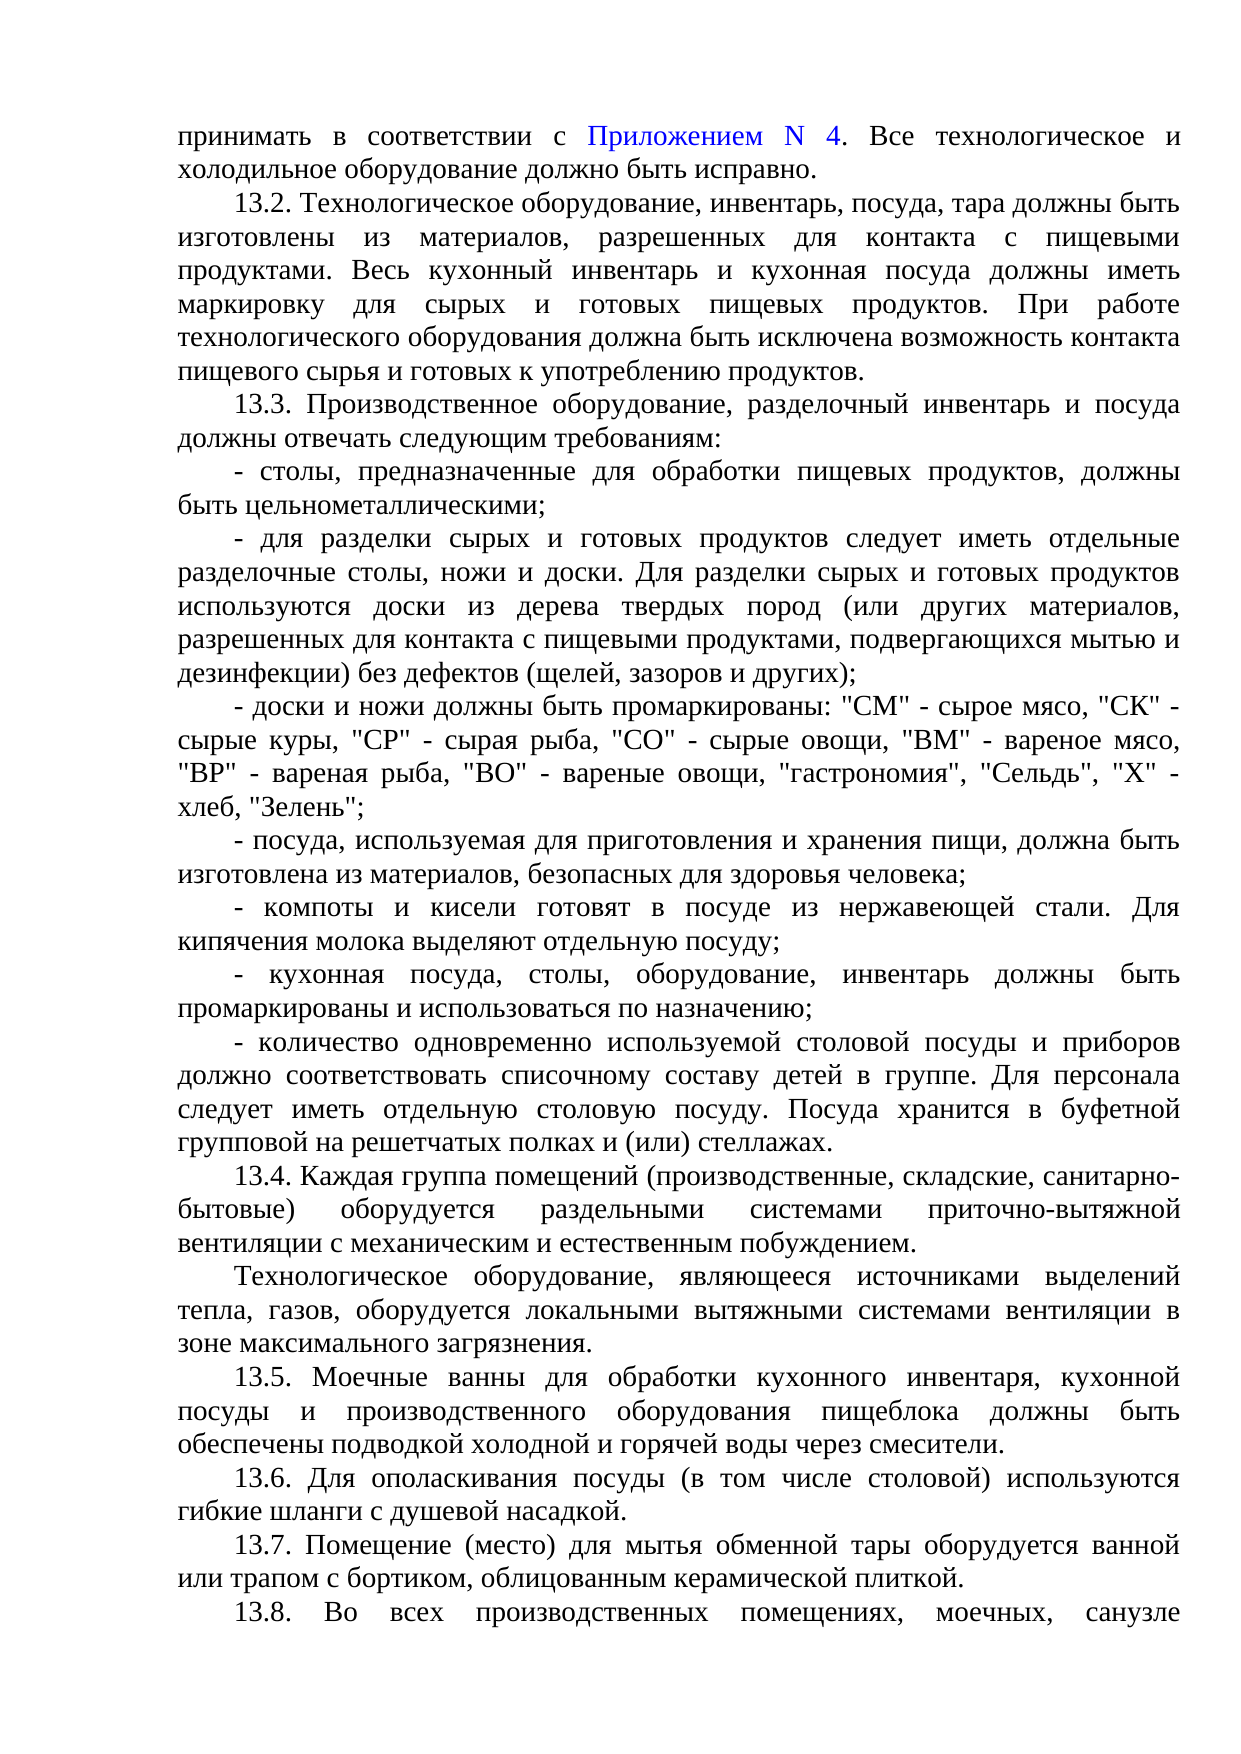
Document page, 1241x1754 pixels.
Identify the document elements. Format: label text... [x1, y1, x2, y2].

text - доски и ножи должны быть промаркированы: "СМ" - сырое мясо, "СК" - сырые куры, "СР" - сырая рыба, "СО" - сырые овощи, "ВМ" - вареное мясо, "ВР" - вареная рыба, "ВО" - вареные овощи, "гастрономия", "Сельдь", "Х" - хлеб, "Зелень"; [177, 688, 1181, 822]
text - компоты и кисели готовят в посуде из нержавеющей стали. Для кипячения молока выделяют отдельную посуду; [177, 889, 1181, 957]
text 13.3. Производственное оборудование, разделочный инвентарь и посуда должны отвечать следующим требованиям: [177, 386, 1181, 453]
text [177, 118, 1181, 185]
text 13.4. Каждая группа помещений (производственные, складские, санитарно-бытовые) оборудуется раздельными системами приточно-вытяжной вентиляции с механическим и естественным побуждением. [177, 1158, 1181, 1258]
text Технологическое оборудование, являющееся источниками выделений тепла, газов, оборудуется локальными вытяжными системами вентиляции в зоне максимального загрязнения. [177, 1258, 1181, 1359]
text 13.5. Моечные ванны для обработки кухонного инвентаря, кухонной посуды и производственного оборудования пищеблока должны быть обеспечены подводкой холодной и горячей воды через смесители. [177, 1359, 1181, 1460]
text - количество одновременно используемой столовой посуды и приборов должно соответствовать списочному составу детей в группе. Для персонала следует иметь отдельную столовую посуду. Посуда хранится в буфетной групповой на решетчатых полках и (или) стеллажах. [177, 1024, 1181, 1158]
text - для разделки сырых и готовых продуктов следует иметь отдельные разделочные столы, ножи и доски. Для разделки сырых и готовых продуктов используются доски из дерева твердых пород (или других материалов, разрешенных для контакта с пищевыми продуктами, подвергающихся мытью и дезинфекции) без дефектов (щелей, зазоров и других); [177, 521, 1181, 688]
text 13.6. Для ополаскивания посуды (в том числе столовой) используются гибкие шланги с душевой насадкой. [177, 1460, 1181, 1527]
text 13.2. Технологическое оборудование, инвентарь, посуда, тара должны быть изготовлены из материалов, разрешенных для контакта с пищевыми продуктами. Весь кухонный инвентарь и кухонная посуда должны иметь маркировку для сырых и готовых пищевых продуктов. При работе технологического оборудования должна быть исключена возможность контакта пищевого сырья и готовых к употреблению продуктов. [177, 185, 1181, 386]
text - посуда, используемая для приготовления и хранения пищи, должна быть изготовлена из материалов, безопасных для здоровья человека; [177, 822, 1181, 889]
text - столы, предназначенные для обработки пищевых продуктов, должны быть цельнометаллическими; [177, 453, 1181, 521]
text 13.7. Помещение (место) для мытья обменной тары оборудуется ванной или трапом с бортиком, облицованным керамической плиткой. [177, 1527, 1181, 1594]
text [177, 1594, 1181, 1627]
text - кухонная посуда, столы, оборудование, инвентарь должны быть промаркированы и использоваться по назначению; [177, 957, 1181, 1024]
